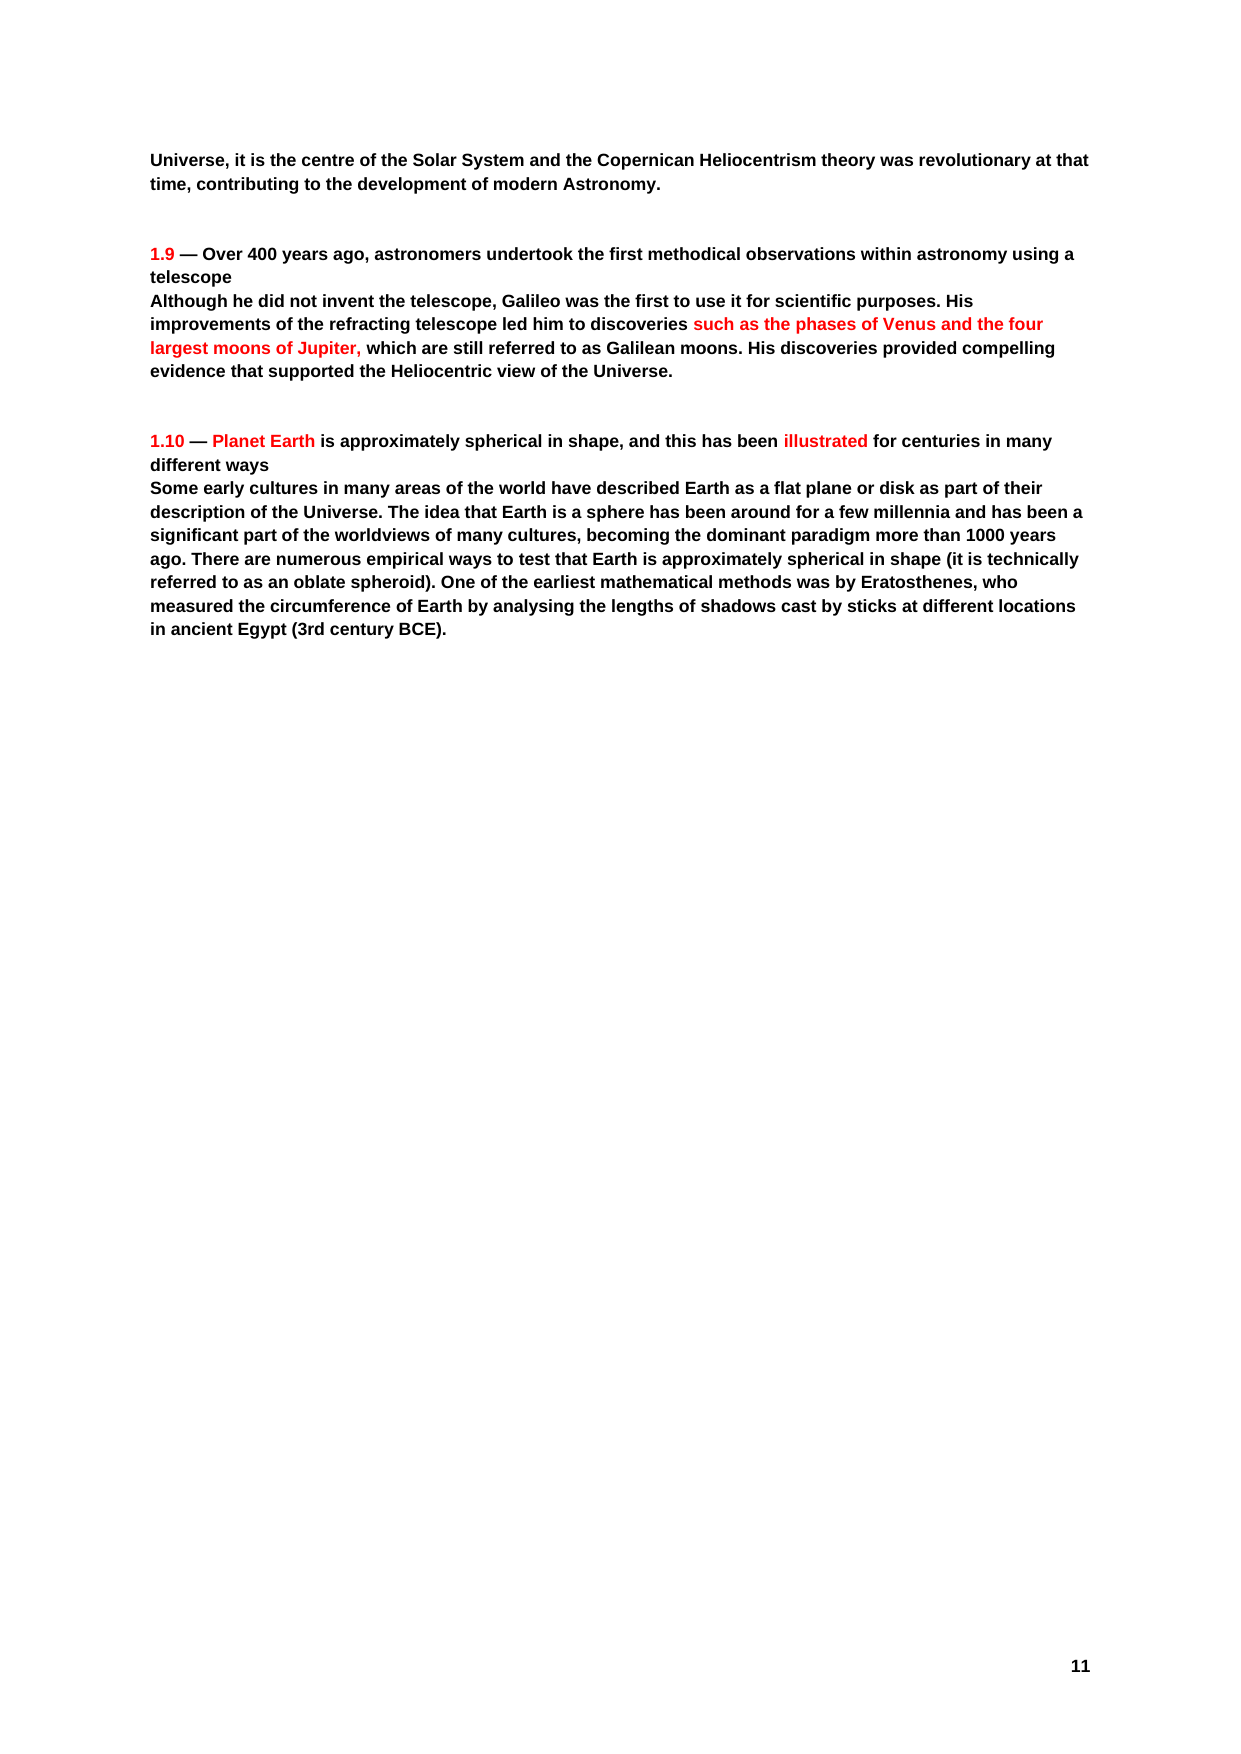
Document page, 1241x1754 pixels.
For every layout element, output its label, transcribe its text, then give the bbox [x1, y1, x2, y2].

text 1.9 — Over 400 years ago, astronomers undertook the first methodical observations within astronomy using a telescope [150, 244, 1090, 288]
text Some early cultures in many areas of the world have described Earth as a flat plane or disk as part of their description of the Universe. The idea that Earth is a sphere has been around for a few millennia and has been a significant part of the worldviews of many cultures, becoming the dominant paradigm more than 1000 years ago. There are numerous empirical ways to test that Earth is approximately spherical in shape (it is technically referred to as an oblate spheroid). One of the earliest mathematical methods was by Eratosthenes, who measured the circumference of Earth by analysing the lengths of shadows cast by sticks at different locations in ancient Egypt (3rd century BCE). [150, 478, 1090, 639]
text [150, 150, 1090, 194]
text Although he did not invent the telescope, Galileo was the first to use it for scientific purposes. His improvements of the refracting telescope led him to discoveries such as the phases of Venus and the four largest moons of Jupiter, which are still referred to as Galilean moons. His discoveries provided compelling evidence that supported the Heliocentric view of the Universe. [150, 291, 1090, 381]
text 1.10 — Planet Earth is approximately spherical in shape, and this has been illustrated for centuries in many different ways [150, 431, 1090, 475]
